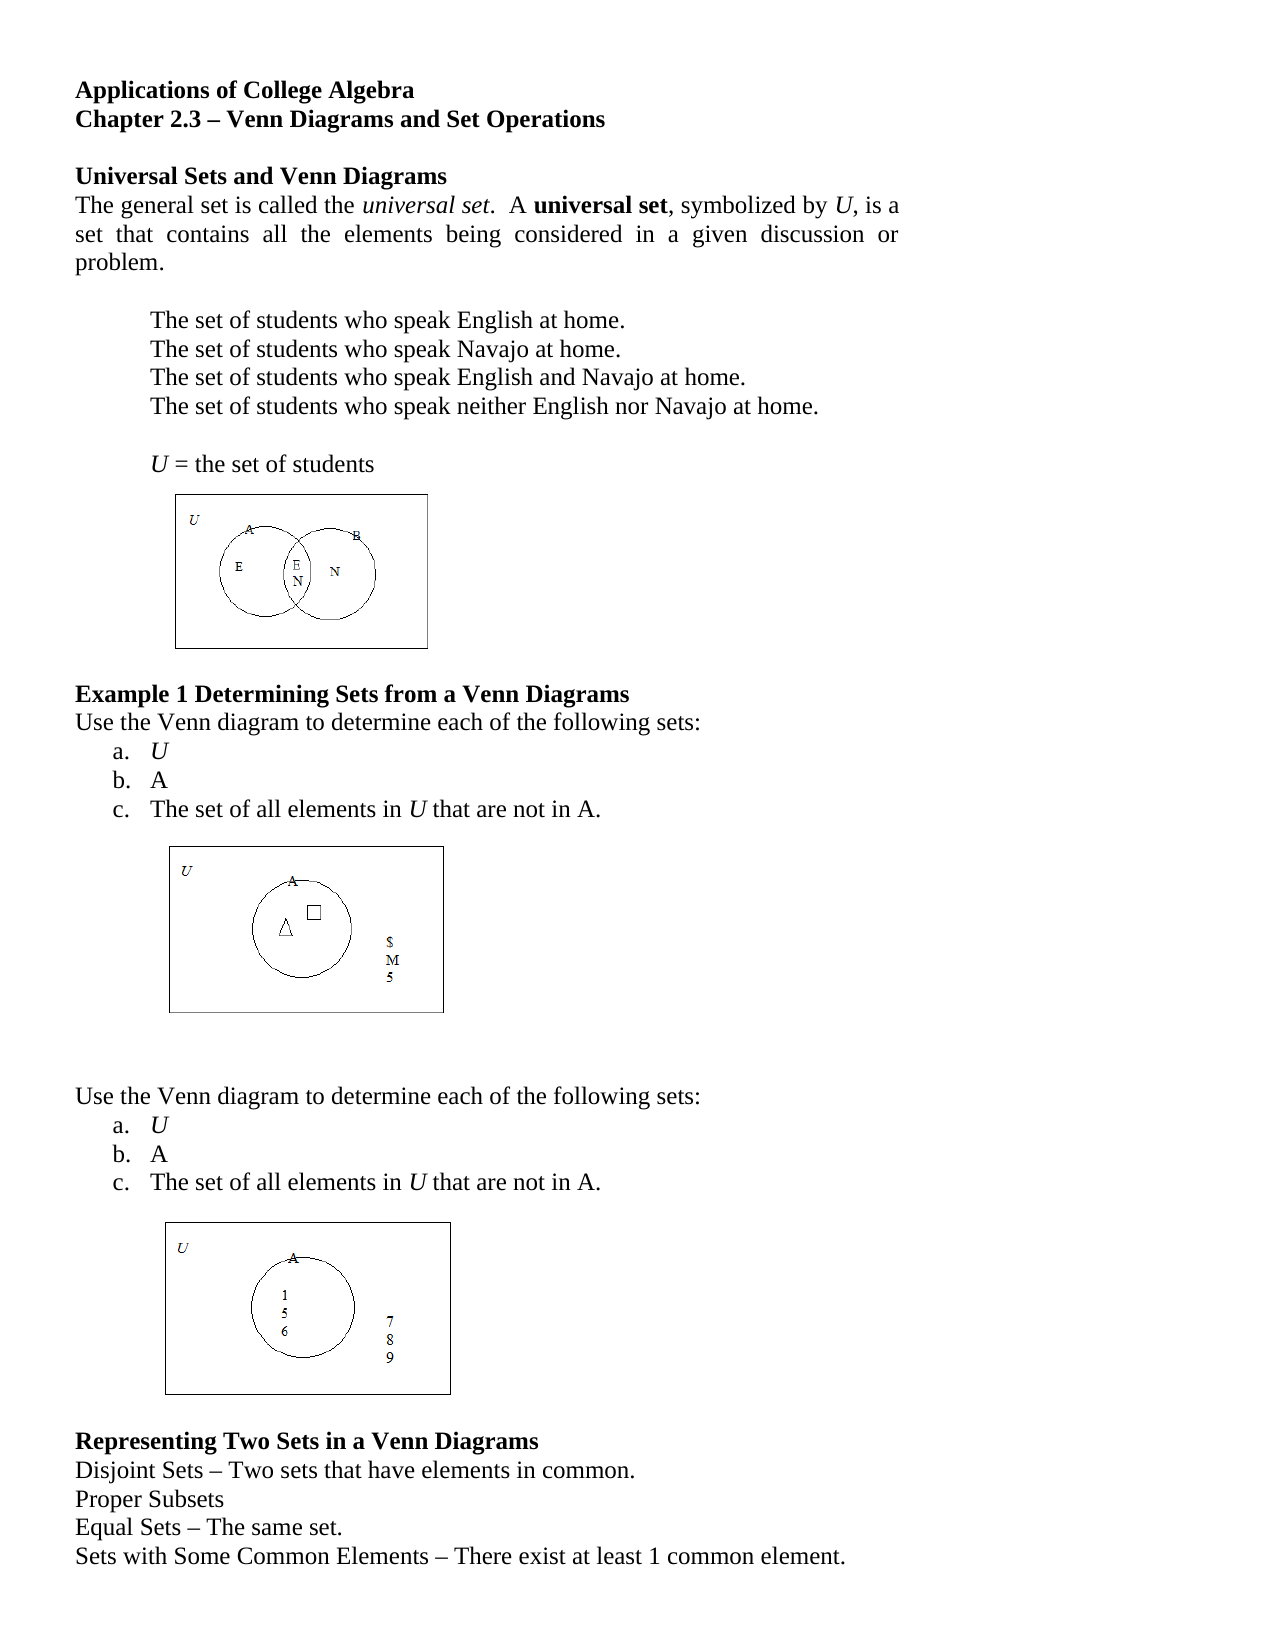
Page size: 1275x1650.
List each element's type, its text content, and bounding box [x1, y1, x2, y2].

picture [149, 1207, 464, 1406]
list The set of all elements in U that are not in A. [112, 794, 900, 822]
text The set of students who speak Navajo at home. [75, 334, 900, 362]
text Disjoint Sets – Two sets that have elements in common. [75, 1455, 900, 1484]
list The set of all elements in U that are not in A. [112, 1167, 900, 1196]
text The set of students who speak neither English nor Navajo at home. [75, 391, 900, 420]
list U [112, 1110, 900, 1139]
text Representing Two Sets in a Venn Diagrams [75, 1426, 900, 1455]
list A [112, 1139, 900, 1167]
text U = the set of students [75, 449, 900, 477]
text The set of students who speak English and Navajo at home. [75, 362, 900, 391]
text The set of students who speak English at home. [75, 305, 900, 334]
text Sets with Some Common Elements – There exist at least 1 common element. [75, 1541, 900, 1570]
text Universal Sets and Venn Diagrams [75, 161, 900, 190]
picture [155, 838, 455, 1023]
text Use the Venn diagram to determine each of the following sets: [75, 1081, 900, 1110]
text Proper Subsets [75, 1484, 900, 1512]
list A [112, 765, 900, 794]
text Example 1 Determining Sets from a Venn Diagrams [75, 679, 900, 707]
text Equal Sets – The same set. [75, 1512, 900, 1541]
text Chapter 2.3 – Venn Diagrams and Set Operations [75, 104, 900, 132]
text Use the Venn diagram to determine each of the following sets: [75, 707, 900, 736]
picture [155, 477, 444, 663]
list U [112, 736, 900, 765]
text Applications of College Algebra [75, 75, 900, 104]
text The general set is called the universal set. A universal set, symbolized by U, is a set that contains all the elements being considered in a given discussion or problem. [75, 190, 900, 276]
